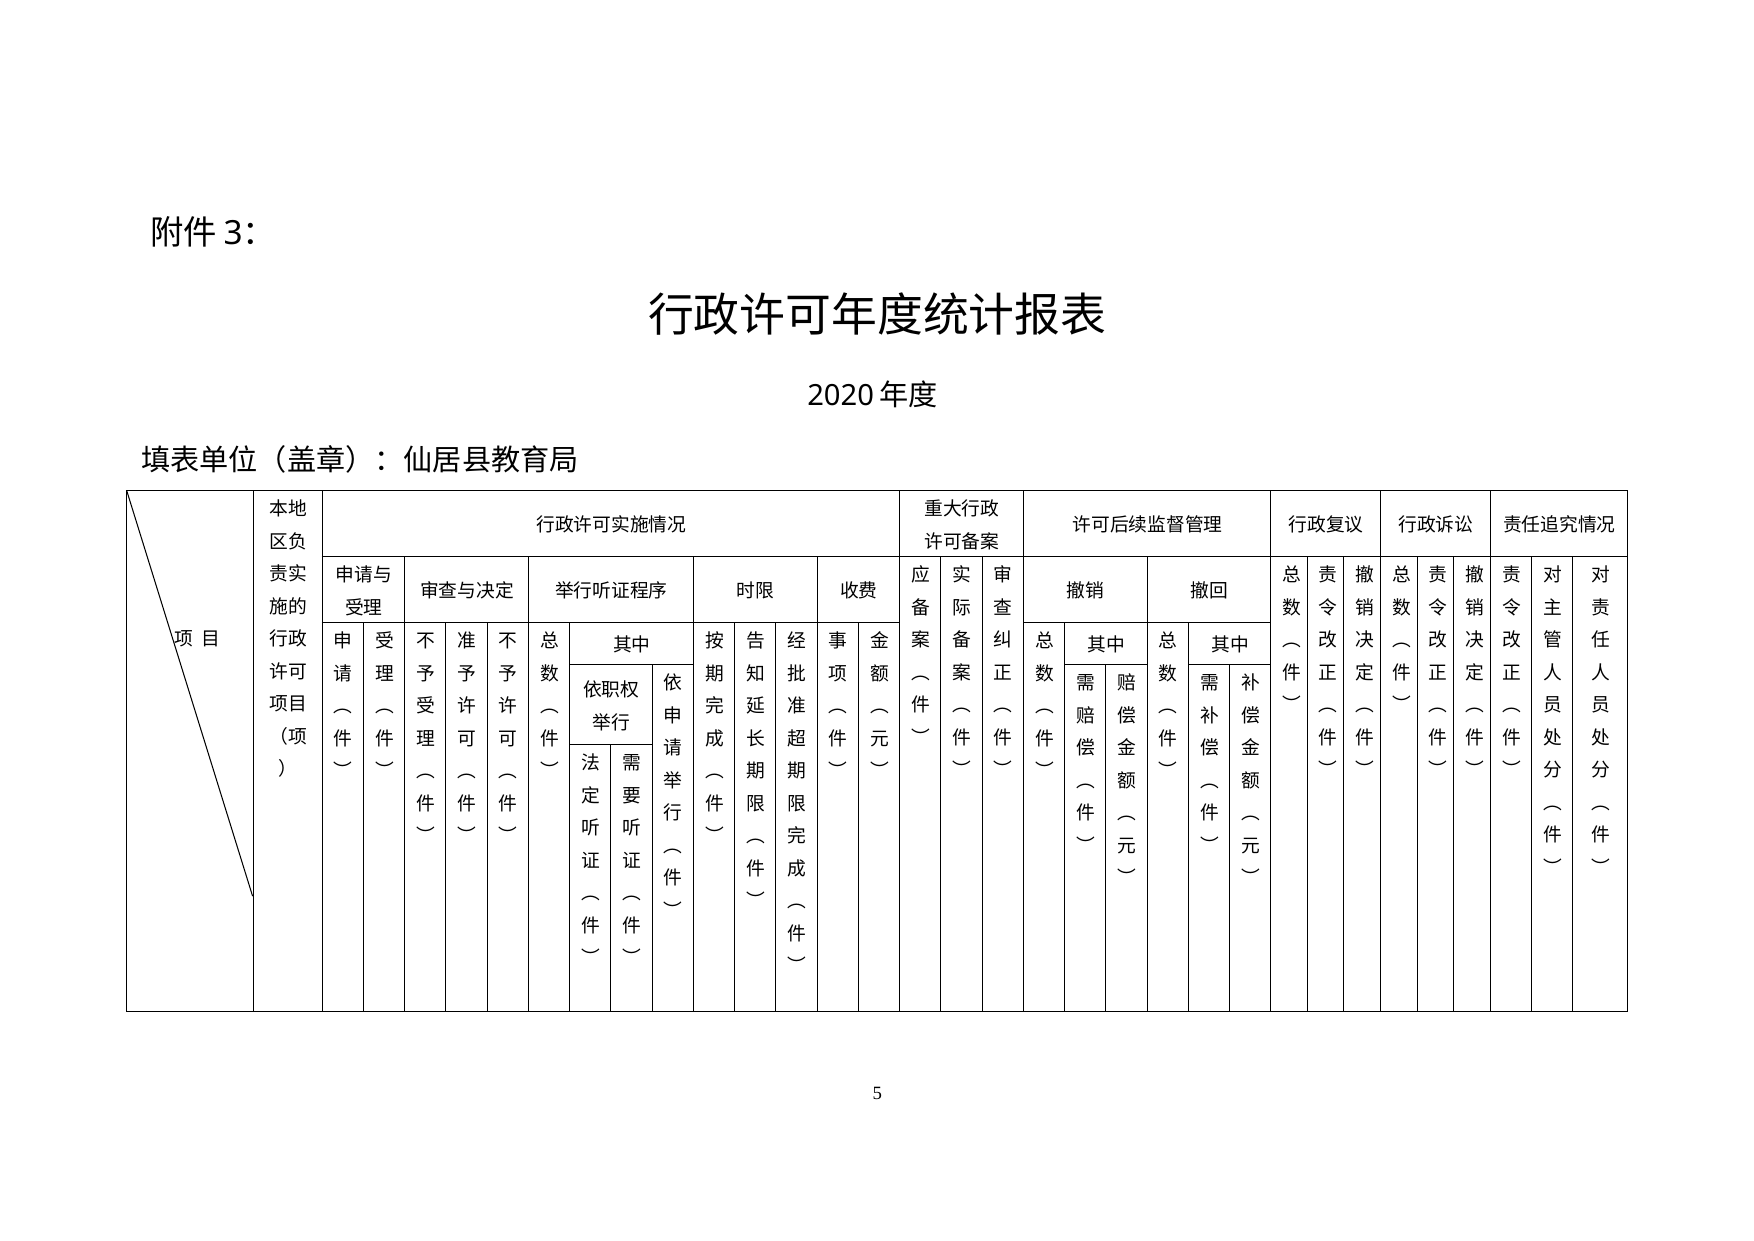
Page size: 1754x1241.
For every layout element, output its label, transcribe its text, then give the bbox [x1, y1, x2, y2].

table_header 项 目 数 量 [128, 491, 253, 892]
table_cell 应备案︵件︶ [900, 557, 940, 1011]
table_cell 告知延长期限︵件︶ [735, 623, 775, 1011]
table_cell 收费 [818, 557, 899, 622]
table_cell 总数︵件︶ [1381, 557, 1417, 1011]
table_header 行政许可实施情况 [323, 491, 899, 556]
table_cell 撤销 [1024, 557, 1147, 622]
table_header 行政复议 [1271, 491, 1380, 556]
text 行政许可年度统计报表 [150, 263, 1604, 360]
table_cell 实际备案︵件︶ [941, 557, 982, 1011]
table_cell 总数︵件︶ [1024, 623, 1064, 1011]
table_cell 总数︵件︶ [1271, 557, 1307, 1011]
table_cell 审查纠正︵件︶ [983, 557, 1023, 1011]
table_header 责任追究情况 [1491, 491, 1627, 556]
table_cell 对责任人员处分︵件︶ [1573, 557, 1627, 1011]
table_cell 事项︵件︶ [818, 623, 858, 1011]
table_cell 其中 [1065, 623, 1147, 664]
table_cell 依职权举行 [570, 665, 652, 744]
table_cell 责令改正︵件︶ [1491, 557, 1531, 1011]
table_cell 受 理 ︵ 件 ︶ [364, 623, 404, 1011]
table_cell 申 请 ︵ 件 ︶ [323, 623, 363, 1011]
table_cell 其中 [1189, 623, 1270, 664]
table_cell 经批准超期限完成︵件︶ [776, 623, 817, 1011]
table_header 行政诉讼 [1381, 491, 1490, 556]
table_cell 撤销决定︵件︶ [1344, 557, 1380, 1011]
text 填表单位（盖章）：仙居县教育局 [141, 425, 1604, 490]
table_cell 其中 [570, 623, 693, 664]
table_cell 准予许可︵件︶ [446, 623, 487, 1011]
text 2020年度 [141, 360, 1604, 425]
table_cell 法定听证︵件︶ [570, 745, 610, 1011]
table_cell 撤销决定︵件︶ [1454, 557, 1490, 1011]
table_cell 总数︵件︶ [529, 623, 569, 1011]
table_cell 赔偿金额︵元︶ [1106, 665, 1147, 1011]
table_cell 需补偿︵件︶ [1189, 665, 1229, 1011]
table_cell 需赔偿︵件︶ [1065, 665, 1105, 1011]
table_cell 审查与决定 [405, 557, 528, 622]
table_cell 不予受理︵件︶ [405, 623, 445, 1011]
table_cell 责令改正︵件︶ [1418, 557, 1453, 1011]
table_cell 补偿金额︵元︶ [1230, 665, 1270, 1011]
table_cell 撤回 [1148, 557, 1270, 622]
table_cell 责令改正︵件︶ [1308, 557, 1343, 1011]
text 附件3： [150, 198, 1604, 263]
table_cell 按期完成︵件︶ [694, 623, 734, 1011]
table_cell 时限 [694, 557, 817, 622]
table_cell 需要听证︵件︶ [611, 745, 652, 1011]
table_cell 金额︵元︶ [859, 623, 899, 1011]
table_header 项 目 数 量 [127, 497, 253, 1011]
table_cell 依申请举行︵件︶ [653, 665, 693, 1011]
table_cell 总数︵件︶ [1148, 623, 1188, 1011]
table_cell 举行听证程序 [529, 557, 693, 622]
table_header 许可后续监督管理 [1024, 491, 1270, 556]
table_cell 对主管人员处分︵件︶ [1532, 557, 1572, 1011]
table_cell 不予许可︵件︶ [488, 623, 528, 1011]
table_cell 申请与受理 [323, 557, 404, 622]
table_header 重大行政 许可备案 [900, 491, 1023, 556]
table_header 本地区负责实施的行政许可项目（项） [254, 491, 322, 1011]
